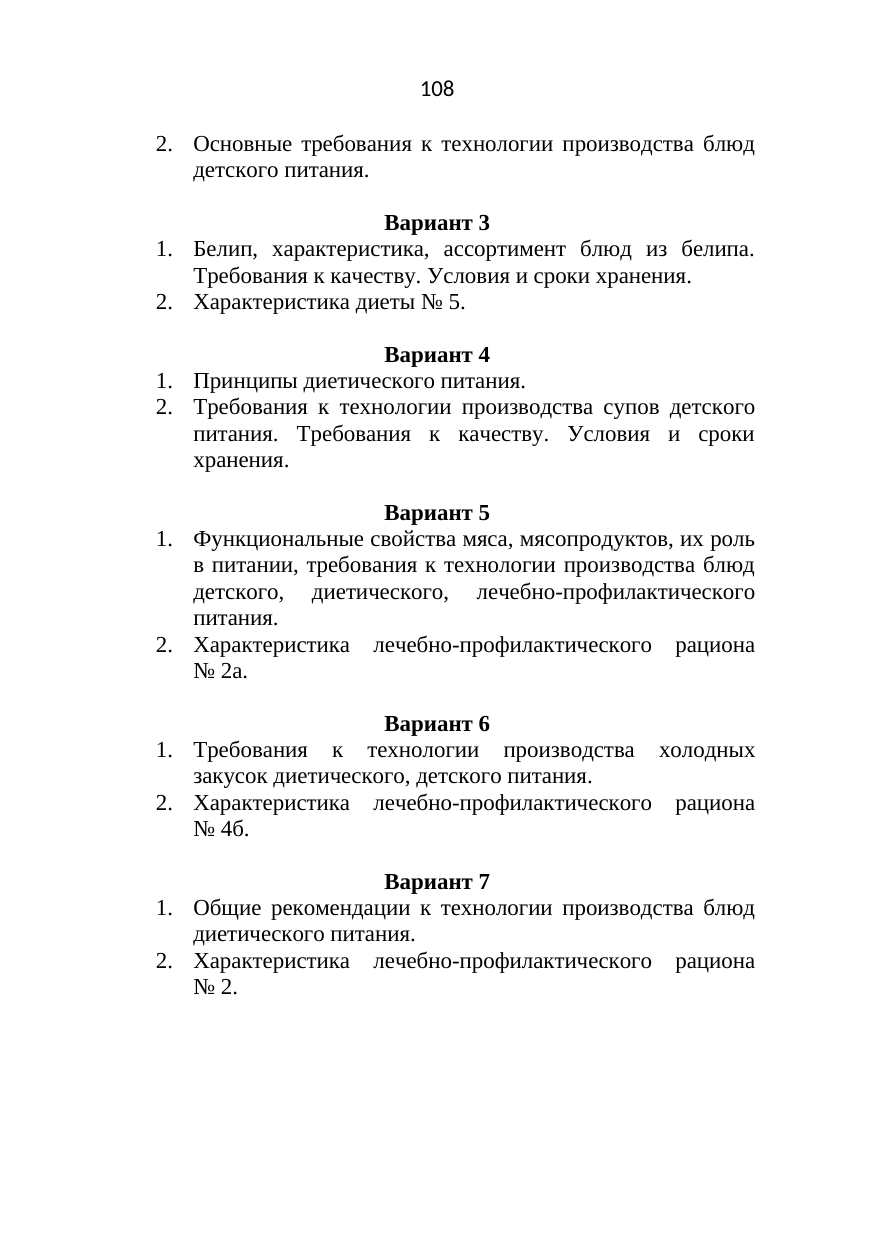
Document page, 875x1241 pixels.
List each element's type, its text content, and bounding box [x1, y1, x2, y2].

list Требования к технологии производства холодных закусок диетического, детского питания. [156, 736, 756, 789]
list Основные требования к технологии производства блюд детского питания. [156, 130, 756, 183]
text Вариант 4 [118, 341, 756, 367]
text Вариант 5 [118, 499, 756, 525]
text Вариант 6 [118, 710, 756, 736]
list Характеристика лечебно-профилактического рациона № 4б. [156, 789, 756, 841]
list Белип, характеристика, ассортимент блюд из белипа. Требования к качеству. Условия и сроки хранения. [156, 235, 756, 288]
text Вариант 7 [118, 868, 756, 894]
list Функциональные свойства мяса, мясопродуктов, их роль в питании, требования к технологии производства блюд детского, диетического, лечебно-профилактического питания. [156, 525, 756, 631]
list Характеристика диеты № 5. [156, 288, 756, 314]
text Вариант 3 [118, 209, 756, 235]
list Характеристика лечебно-профилактического рациона № 2а. [156, 631, 756, 683]
list Принципы диетического питания. [156, 367, 756, 393]
list Характеристика лечебно-профилактического рациона № 2. [156, 947, 756, 999]
list Общие рекомендации к технологии производства блюд диетического питания. [156, 894, 756, 947]
list Требования к технологии производства супов детского питания. Требования к качеству. Условия и сроки хранения. [156, 393, 756, 472]
